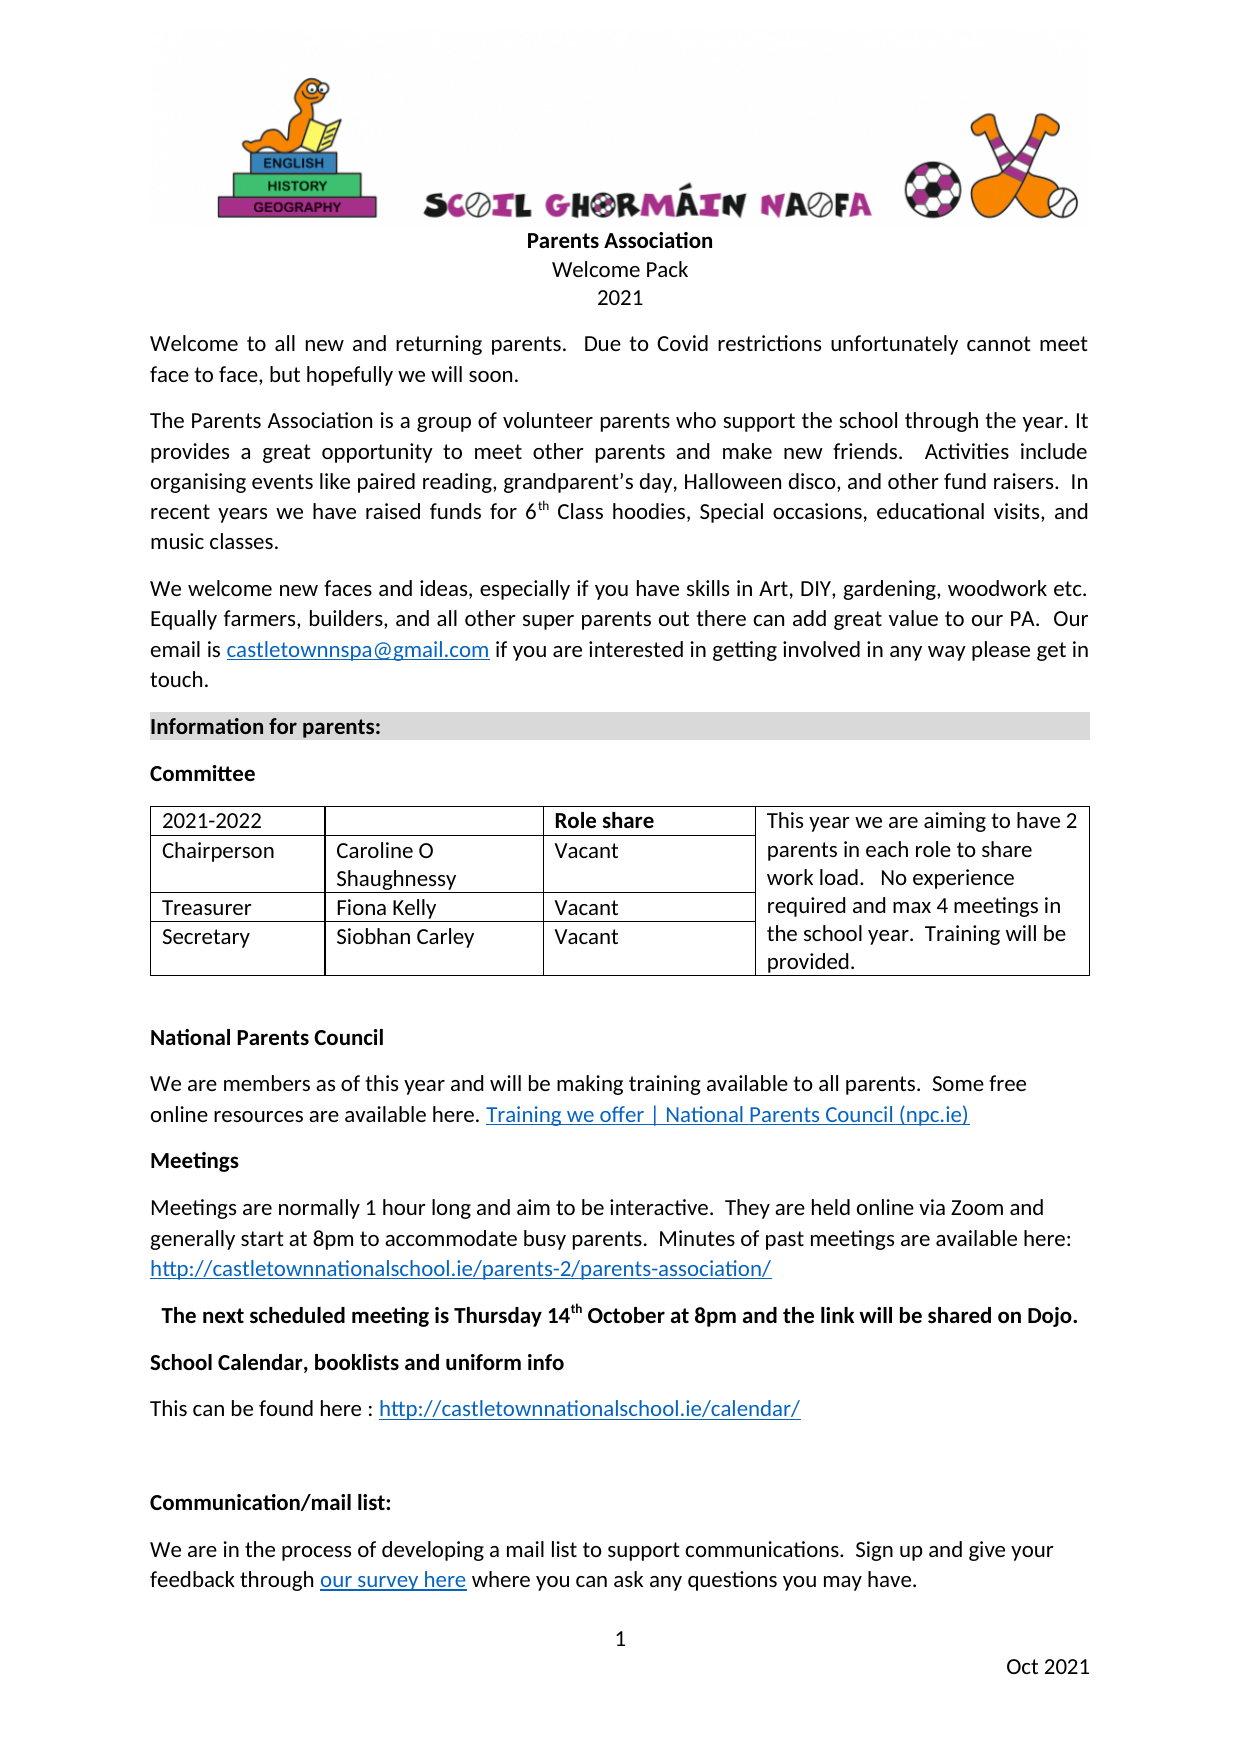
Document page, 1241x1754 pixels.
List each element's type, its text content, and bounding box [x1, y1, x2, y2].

text Meetings [150, 1147, 1090, 1175]
text Meetings are normally 1 hour long and aim to be interactive. They are held online via Zoom and generally start at 8pm to accommodate busy parents. Minutes of past meetings are available here: http://castletownnationalschool.ie/parents-2/parents-association/ [150, 1193, 1090, 1282]
text National Parents Council [150, 1023, 1090, 1051]
text 2021 [150, 283, 1090, 311]
text We welcome new faces and ideas, especially if you have skills in Art, DIY, gardening, woodwork etc. Equally farmers, builders, and all other super parents out there can add great value to our PA. Our email is castletownnspa@gmail.com if you are interested in getting involved in any way please get in touch. [150, 574, 1090, 693]
table_cell Fiona Kelly [326, 893, 543, 921]
text The next scheduled meeting is Thursday 14th October at 8pm and the link will be shared on Dojo. [150, 1301, 1090, 1329]
text Welcome to all new and returning parents. Due to Covid restrictions unfortunately cannot meet face to face, but hopefully we will soon. [150, 329, 1090, 388]
table_header [326, 807, 543, 835]
table_header This year we are aiming to have 2 parents in each role to share work load. No experience required and max 4 meetings in the school year. Training will be provided. [756, 807, 1089, 975]
table_cell Vacant [544, 836, 755, 892]
text We are members as of this year and will be making training available to all parents. Some free online resources are available here. Training we offer | National Parents Council (npc.ie) [150, 1069, 1090, 1128]
table_cell Siobhan Carley [326, 922, 543, 975]
text Information for parents: [150, 712, 1090, 740]
table_cell Secretary [151, 922, 324, 975]
table_cell Caroline O Shaughnessy [326, 836, 543, 892]
text School Calendar, booklists and uniform info [150, 1348, 1090, 1376]
table_header 2021-2022 [151, 807, 324, 835]
text The Parents Association is a group of volunteer parents who support the school through the year. It provides a great opportunity to meet other parents and make new friends. Activities include organising events like paired reading, grandparent’s day, Halloween disco, and other fund raisers. In recent years we have raised funds for 6th Class hoodies, Special occasions, educational visits, and music classes. [150, 407, 1090, 556]
text Communication/mail list: [150, 1488, 1090, 1516]
text Committee [150, 759, 1090, 787]
table_cell Vacant [544, 893, 755, 921]
table_cell Vacant [544, 922, 755, 975]
table_cell Treasurer [151, 893, 324, 921]
picture [150, 29, 1091, 227]
table_cell Chairperson [151, 836, 324, 892]
table_header Role share [544, 807, 755, 835]
text This can be found here : http://castletownnationalschool.ie/calendar/ [150, 1394, 1090, 1423]
text We are in the process of developing a mail list to support communications. Sign up and give your feedback through our survey here where you can ask any questions you may have. [150, 1535, 1090, 1593]
